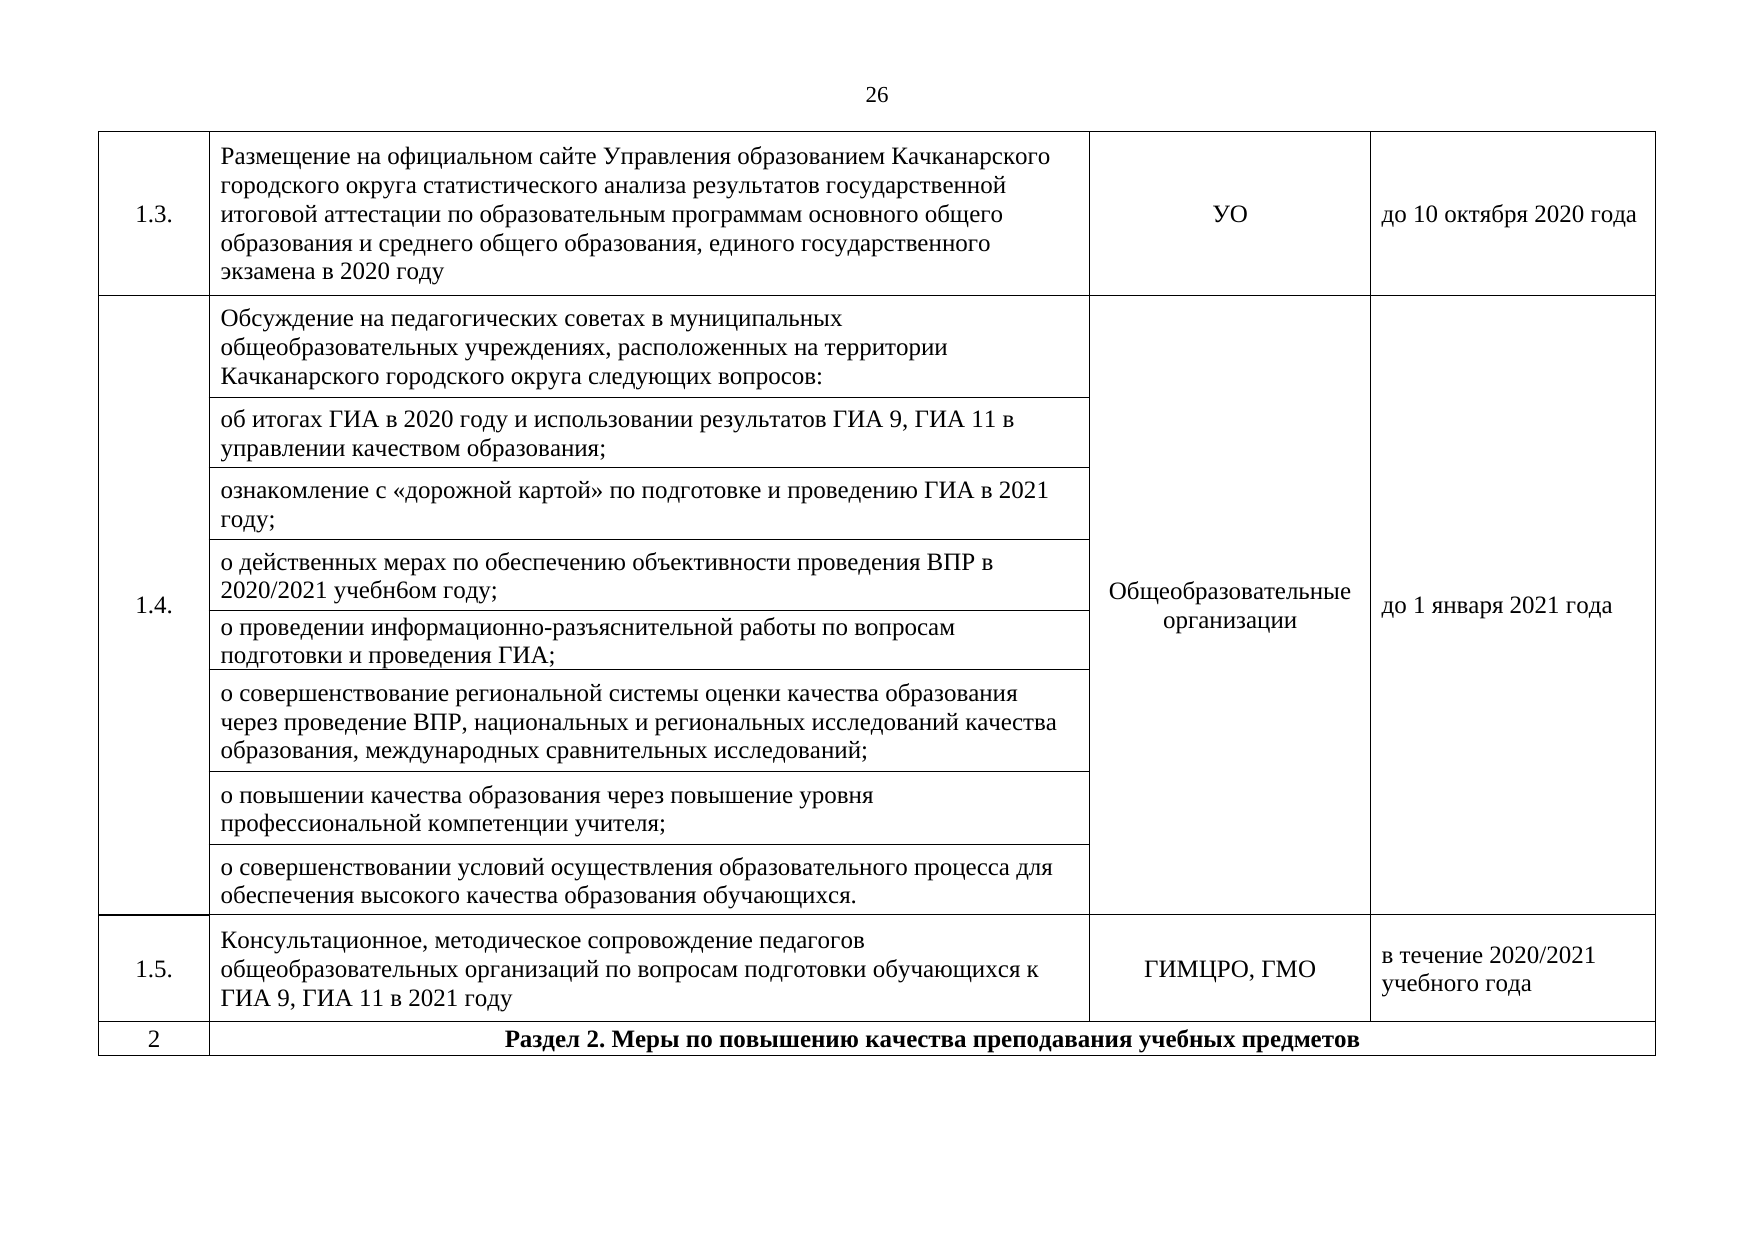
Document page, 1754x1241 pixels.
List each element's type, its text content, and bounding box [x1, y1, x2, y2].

table_cell 1.3. [99, 132, 209, 294]
table_cell 2 [99, 1022, 209, 1055]
table_cell о совершенствовании условий осуществления образовательного процесса для обеспечения высокого качества образования обучающихся. [210, 845, 1089, 914]
table_cell Консультационное, методическое сопровождение педагогов общеобразовательных организаций по вопросам подготовки обучающихся к ГИА 9, ГИА 11 в 2021 году [210, 915, 1089, 1021]
table_cell о проведении информационно-разъяснительной работы по вопросам подготовки и проведения ГИА; [210, 611, 1089, 669]
table_cell о действенных мерах по обеспечению объективности проведения ВПР в 2020/2021 учебн6ом году; [210, 540, 1089, 610]
table_cell ознакомление с «дорожной картой» по подготовке и проведению ГИА в 2021 году; [210, 468, 1089, 539]
table_cell Обсуждение на педагогических советах в муниципальных общеобразовательных учреждениях, расположенных на территории Качканарского городского округа следующих вопросов: [210, 296, 1089, 397]
table_cell Размещение на официальном сайте Управления образованием Качканарского городского округа статистического анализа результатов государственной итоговой аттестации по образовательным программам основного общего образования и среднего общего образования, единого государственного экзамена в 2020 году [210, 132, 1089, 294]
table_cell 1.5. [99, 916, 209, 1021]
table_cell до 1 января 2021 года [1371, 296, 1655, 914]
table_cell ГИМЦРО, ГМО [1090, 915, 1370, 1021]
table_cell Общеобразовательные организации [1090, 296, 1370, 914]
table_cell в течение 2020/2021 учебного года [1371, 915, 1655, 1021]
table_cell УО [1090, 132, 1370, 294]
table_cell о повышении качества образования через повышение уровня профессиональной компетенции учителя; [210, 772, 1089, 844]
table_cell об итогах ГИА в 2020 году и использовании результатов ГИА 9, ГИА 11 в управлении качеством образования; [210, 398, 1089, 467]
table_cell до 10 октября 2020 года [1371, 132, 1655, 294]
table_cell Раздел 2. Меры по повышению качества преподавания учебных предметов [210, 1022, 1655, 1055]
table_cell о совершенствование региональной системы оценки качества образования через проведение ВПР, национальных и региональных исследований качества образования, международных сравнительных исследований; [210, 670, 1089, 771]
table_cell 1.4. [99, 296, 209, 914]
